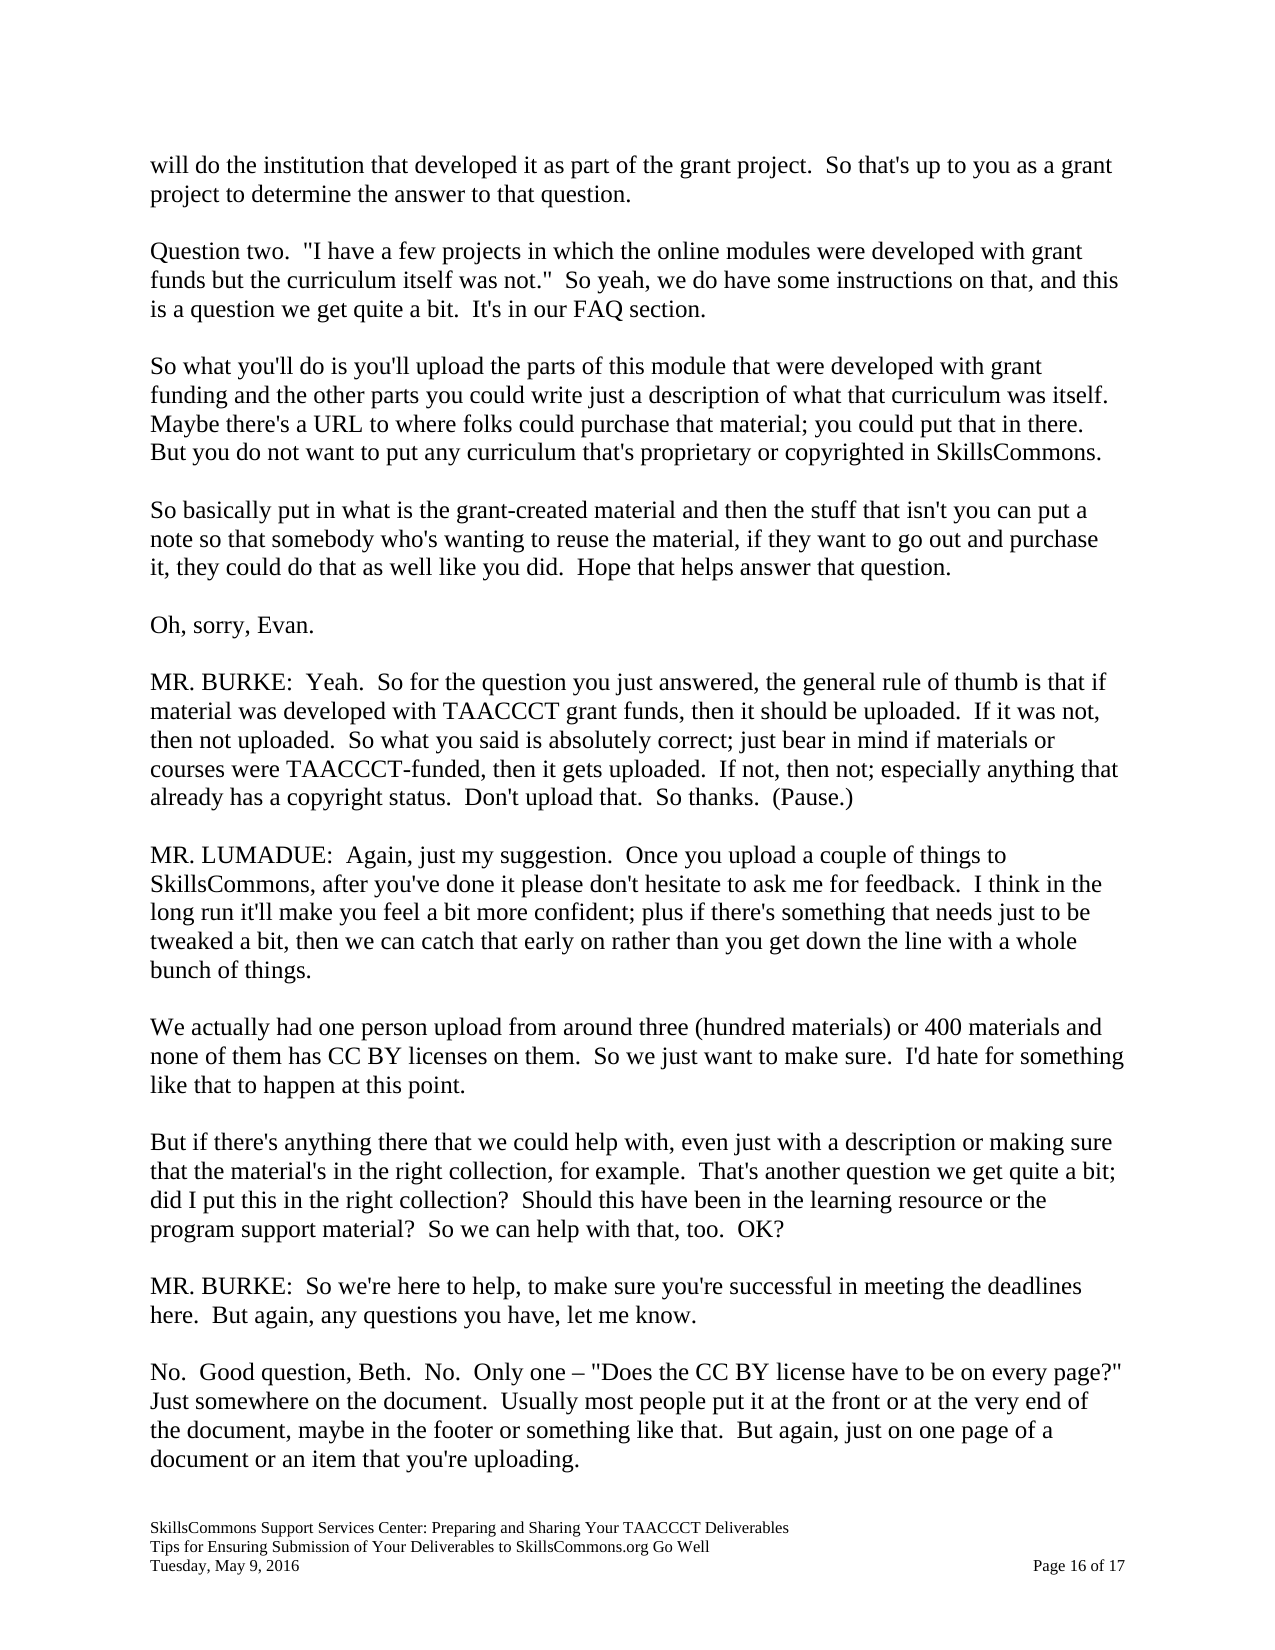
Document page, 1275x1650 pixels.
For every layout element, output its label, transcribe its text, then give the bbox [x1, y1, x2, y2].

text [150, 150, 1125, 207]
text No. Good question, Beth. No. Only one – "Does the CC BY license have to be on every page?" Just somewhere on the document. Usually most people put it at the front or at the very end of the document, maybe in the footer or something like that. But again, just on one page of a document or an item that you're uploading. [150, 1357, 1125, 1472]
text But if there's anything there that we could help with, even just with a description or making sure that the material's in the right collection, for example. That's another question we get quite a bit; did I put this in the right collection? Should this have been in the learning resource or the program support material? So we can help with that, too. OK? [150, 1127, 1125, 1242]
text MR. LUMADUE: Again, just my suggestion. Once you upload a couple of things to SkillsCommons, after you've done it please don't hesitate to ask me for feedback. I think in the long run it'll make you feel a bit more confident; plus if there's something that needs just to be tweaked a bit, then we can catch that early on rather than you get down the line with a whole bunch of things. [150, 840, 1125, 984]
text Question two. "I have a few projects in which the online modules were developed with grant funds but the curriculum itself was not." So yeah, we do have some instructions on that, and this is a question we get quite a bit. It's in our FAQ section. [150, 236, 1125, 322]
text So basically put in what is the grant-created material and then the stuff that isn't you can put a note so that somebody who's wanting to reuse the material, if they want to go out and purchase it, they could do that as well like you did. Hope that helps answer that question. [150, 495, 1125, 581]
text So what you'll do is you'll upload the parts of this module that were developed with grant funding and the other parts you could write just a description of what that curriculum was itself. Maybe there's a URL to where folks could purchase that material; you could put that in there. But you do not want to put any curriculum that's proprietary or copyrighted in SkillsCommons. [150, 351, 1125, 466]
text Oh, sorry, Evan. [150, 610, 1125, 639]
text We actually had one person upload from around three (hundred materials) or 400 materials and none of them has CC BY licenses on them. So we just want to make sure. I'd hate for something like that to happen at this point. [150, 1012, 1125, 1099]
text MR. BURKE: So we're here to help, to make sure you're successful in meeting the deadlines here. But again, any questions you have, let me know. [150, 1271, 1125, 1329]
text MR. BURKE: Yeah. So for the question you just answered, the general rule of thumb is that if material was developed with TAACCCT grant funds, then it should be uploaded. If it was not, then not uploaded. So what you said is absolutely correct; just bear in mind if materials or courses were TAACCCT-funded, then it gets uploaded. If not, then not; especially anything that already has a copyright status. Don't upload that. So thanks. (Pause.) [150, 667, 1125, 811]
